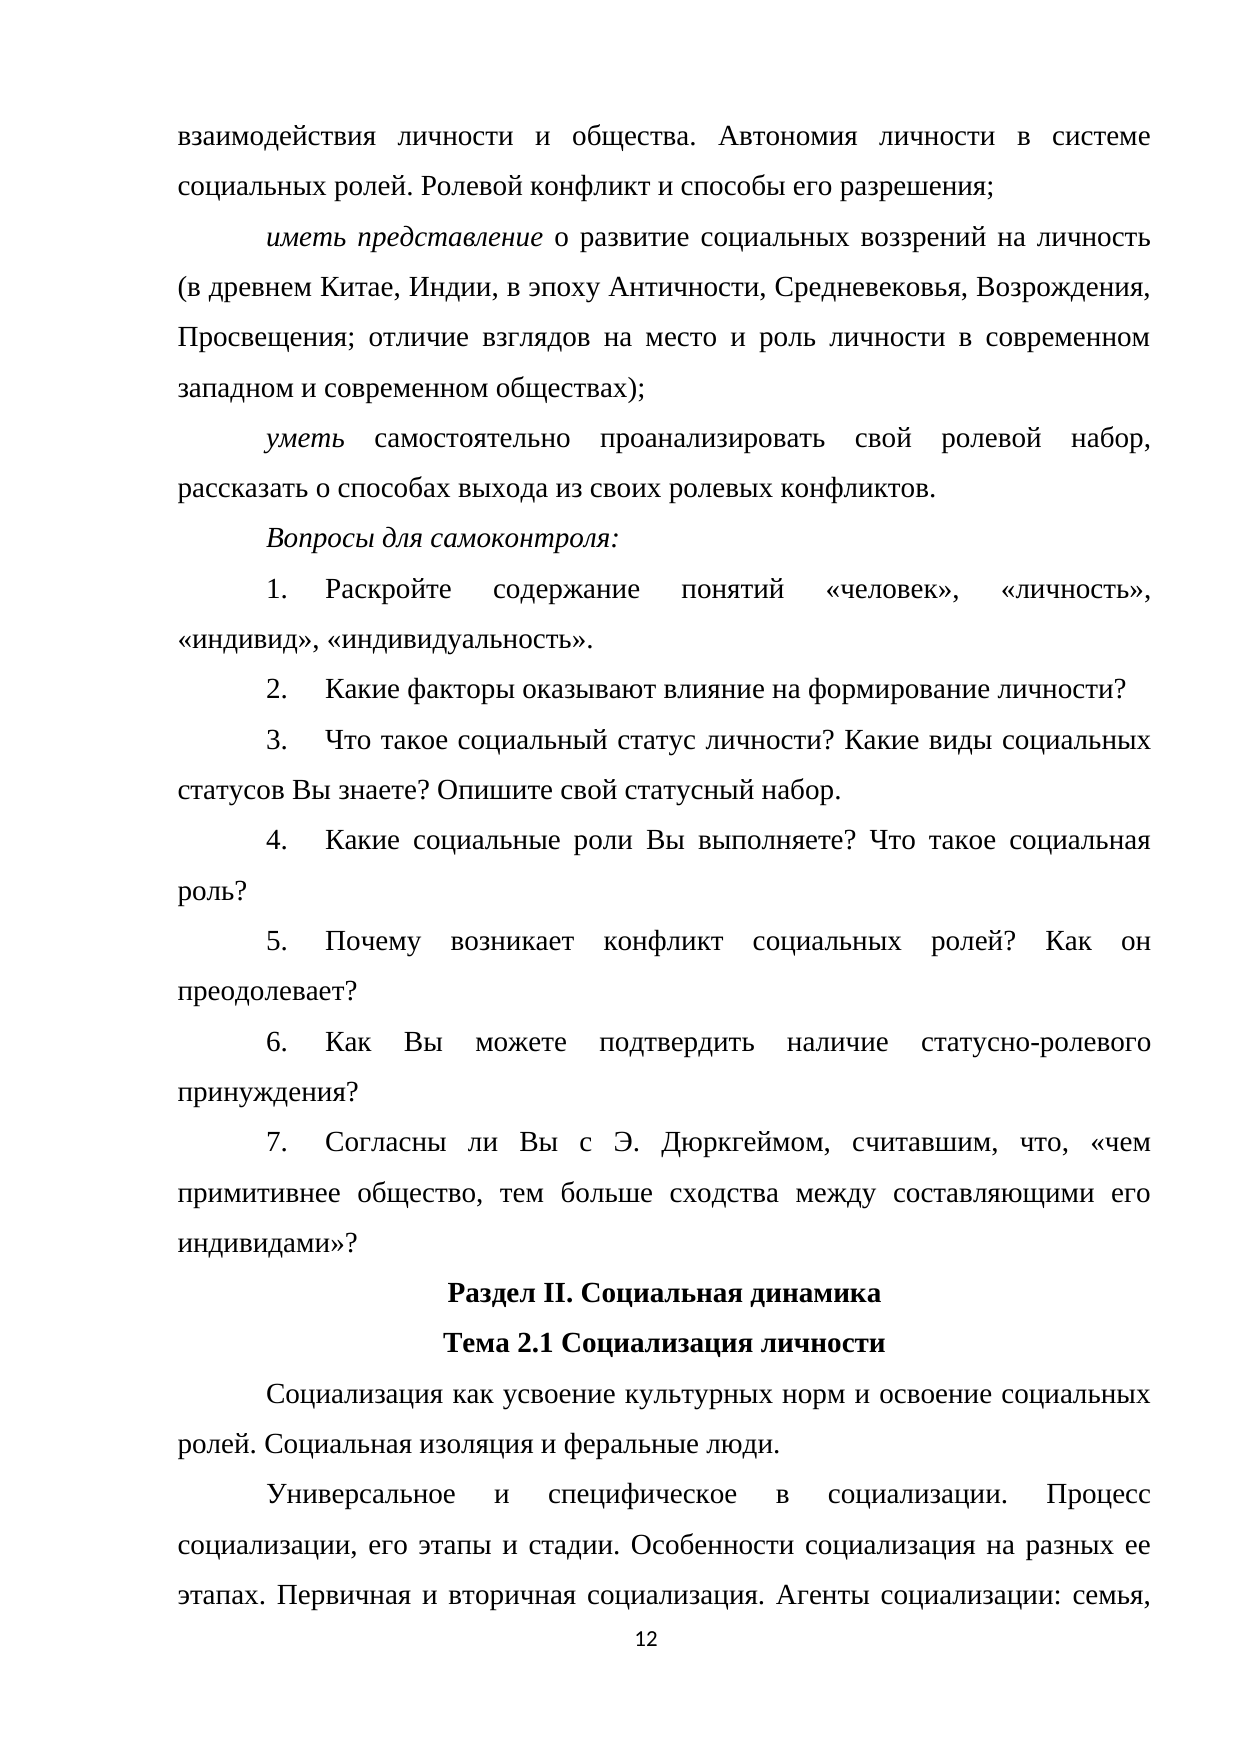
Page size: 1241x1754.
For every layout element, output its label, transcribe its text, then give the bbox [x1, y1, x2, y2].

list Какие факторы оказывают влияние на формирование личности? [177, 672, 1152, 705]
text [177, 118, 1152, 202]
text Тема 2.1 Социализация личности [177, 1326, 1152, 1359]
text уметь самостоятельно проанализировать свой ролевой набор, рассказать о способах выхода из своих ролевых конфликтов. [177, 420, 1152, 504]
text Раздел II. Социальная динамика [177, 1275, 1152, 1309]
list Раскройте содержание понятий «человек», «личность», «индивид», «индивидуальность». [177, 571, 1152, 655]
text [177, 1477, 1152, 1611]
text иметь представление о развитие социальных воззрений на личность (в древнем Китае, Индии, в эпоху Античности, Средневековья, Возрождения, Просвещения; отличие взглядов на место и роль личности в современном западном и современном обществах); [177, 219, 1152, 403]
list Какие социальные роли Вы выполняете? Что такое социальная роль? [177, 822, 1152, 906]
list Согласны ли Вы с Э. Дюркгеймом, считавшим, что, «чем примитивнее общество, тем больше сходства между составляющими его индивидами»? [177, 1124, 1152, 1258]
text Социализация как усвоение культурных норм и освоение социальных ролей. Социальная изоляция и феральные люди. [177, 1376, 1152, 1460]
list Как Вы можете подтвердить наличие статусно-ролевого принуждения? [177, 1024, 1152, 1108]
list Что такое социальный статус личности? Какие виды социальных статусов Вы знаете? Опишите свой статусный набор. [177, 722, 1152, 806]
list Почему возникает конфликт социальных ролей? Как он преодолевает? [177, 923, 1152, 1007]
text Вопросы для самоконтроля: [177, 521, 1152, 554]
